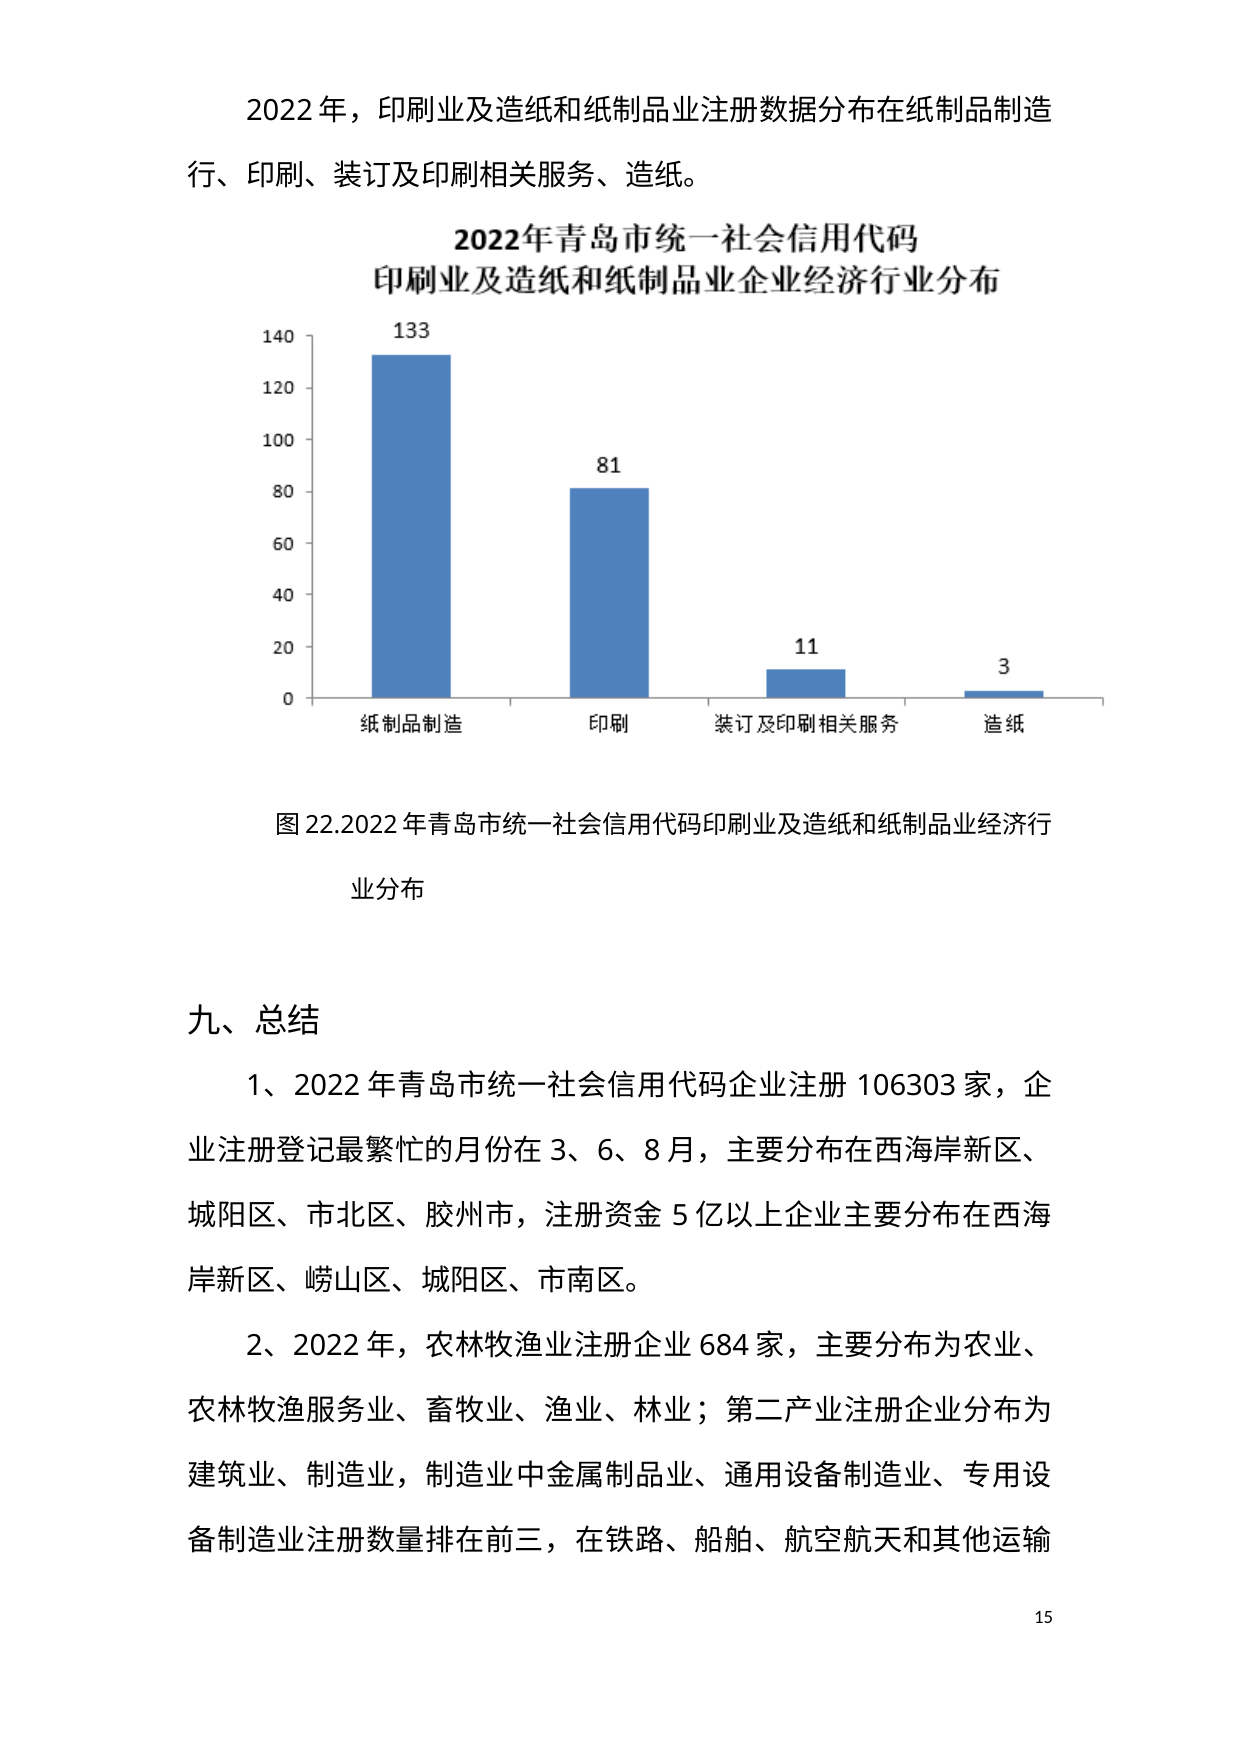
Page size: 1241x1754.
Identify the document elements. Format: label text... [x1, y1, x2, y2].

text 九、总结 [187, 986, 1053, 1051]
text 2022年，印刷业及造纸和纸制品业注册数据分布在纸制品制造行、印刷、装订及印刷相关服务、造纸。 [187, 76, 1053, 206]
text 1、2022年青岛市统一社会信用代码企业注册106303家，企业注册登记最繁忙的月份在3、6、8月，主要分布在西海岸新区、城阳区、市北区、胶州市，注册资金5亿以上企业主要分布在西海岸新区、崂山区、城阳区、市南区。 [187, 1051, 1053, 1311]
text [187, 1311, 1053, 1571]
picture [253, 205, 1118, 764]
text 图22.2022年青岛市统一社会信用代码印刷业及造纸和纸制品业经济行业分布 [275, 791, 1053, 921]
